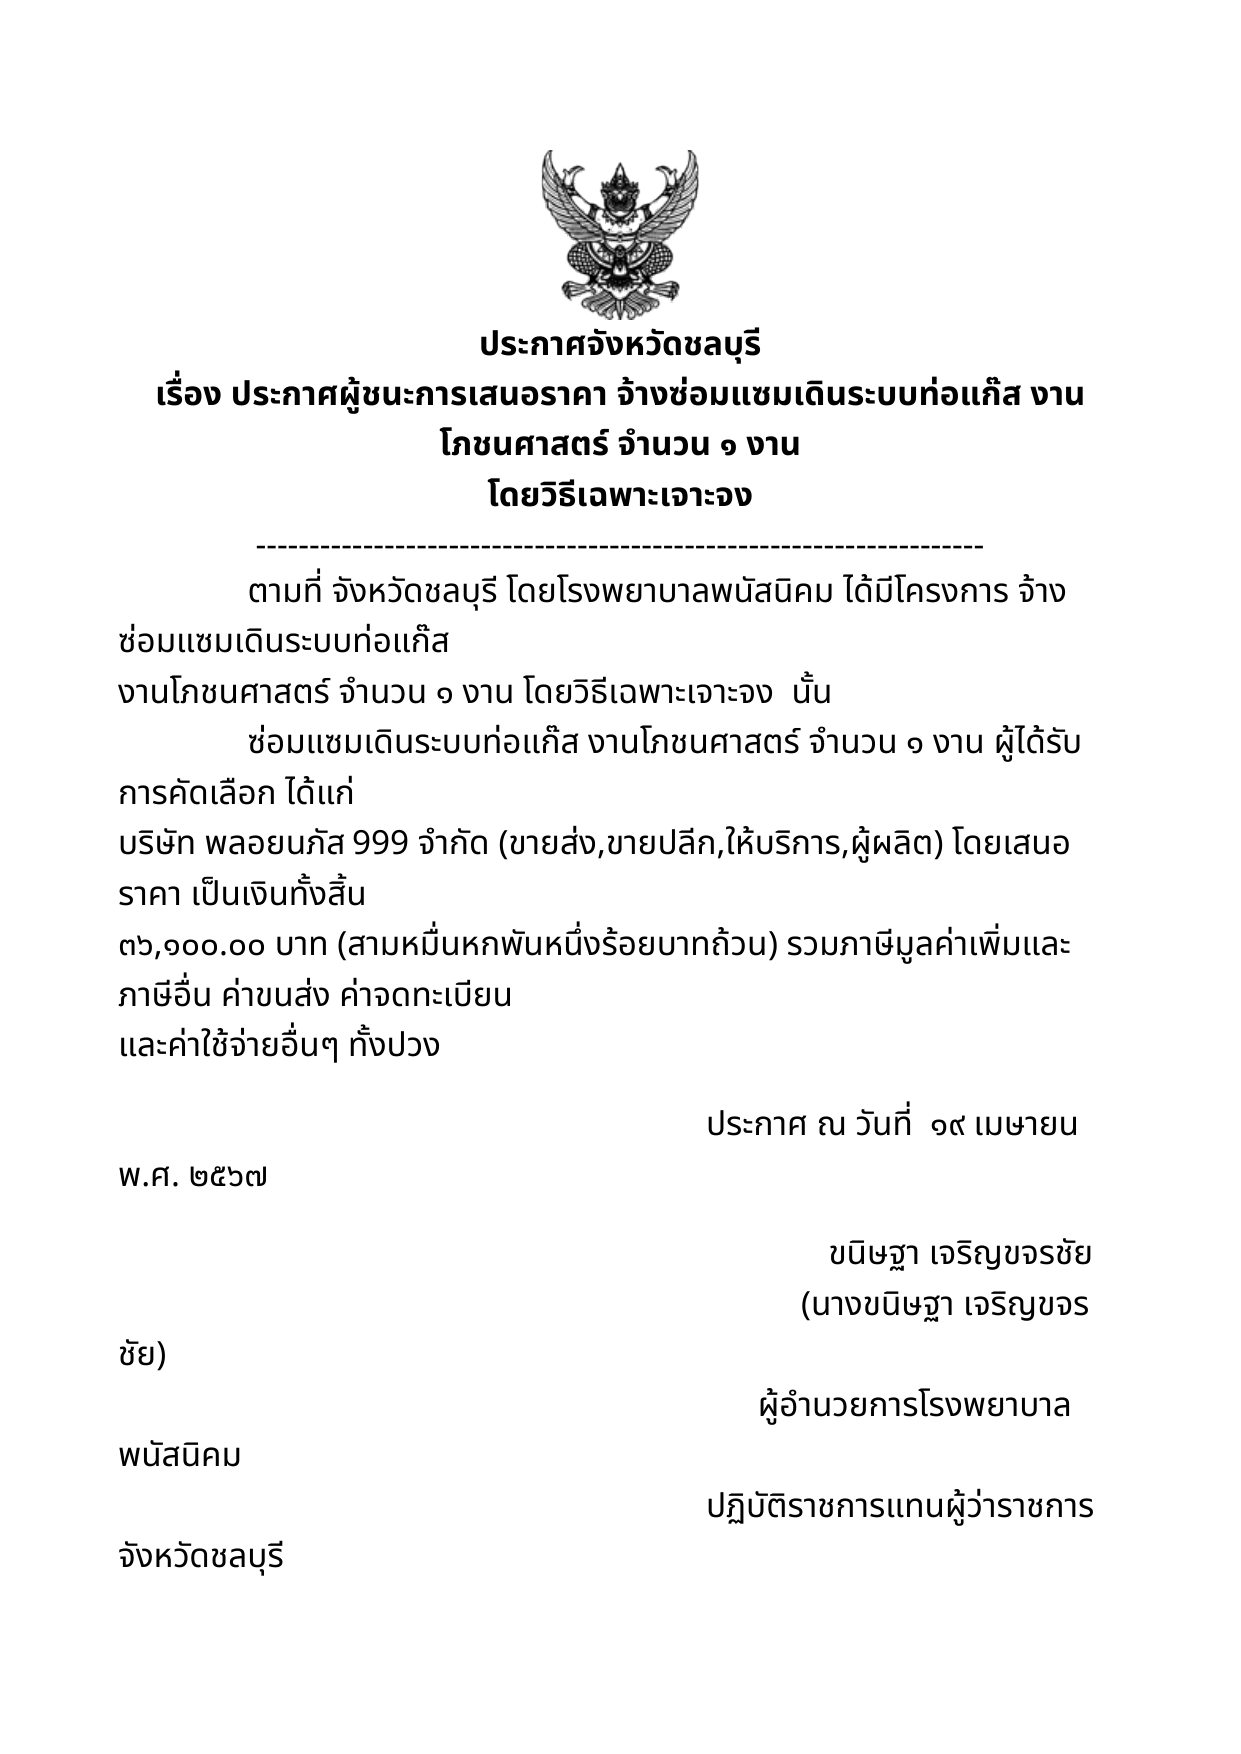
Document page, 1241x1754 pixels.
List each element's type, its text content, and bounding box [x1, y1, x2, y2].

picture [541, 150, 699, 320]
table_cell ตามที่ จังหวัดชลบุรี โดยโรงพยาบาลพนัสนิคม ได้มีโครงการ จ้างซ่อมแซมเดินระบบท่อแก๊ส งานโภชนศาสตร์ จำนวน ๑ งาน โดยวิธีเฉพาะเจาะจง นั้น ซ่อมแซมเดินระบบท่อแก๊ส งานโภชนศาสตร์ จำนวน ๑ งาน ผู้ได้รับการคัดเลือก ได้แก่ บริษัท พลอยนภัส999 จำกัด (ขายส่ง,ขายปลีก,ให้บริการ,ผู้ผลิต) โดยเสนอราคา เป็นเงินทั้งสิ้น ๓๖,๑๐๐.๐๐ บาท (สามหมื่นหกพันหนึ่งร้อยบาทถ้วน) รวมภาษีมูลค่าเพิ่มและภาษีอื่น ค่าขนส่ง ค่าจดทะเบียน และค่าใช้จ่ายอื่นๆ ทั้งปวง ประกาศ ณ วันที่ ๑๙ เมษายน พ.ศ. ๒๕๖๗ ขนิษฐา เจริญขจรชัย (นางขนิษฐา เจริญขจรชัย) ผู้อำนวยการโรงพยาบาลพนัสนิคม ปฏิบัติราชการแทนผู้ว่าราชการจังหวัดชลบุรี [118, 567, 1122, 1583]
table_header ประกาศจังหวัดชลบุรี เรื่อง ประกาศผู้ชนะการเสนอราคา จ้างซ่อมแซมเดินระบบท่อแก๊ส งานโภชนศาสตร์ จำนวน ๑ งาน โดยวิธีเฉพาะเจาะจง -------------------------------------------------------------------- [118, 150, 1122, 567]
